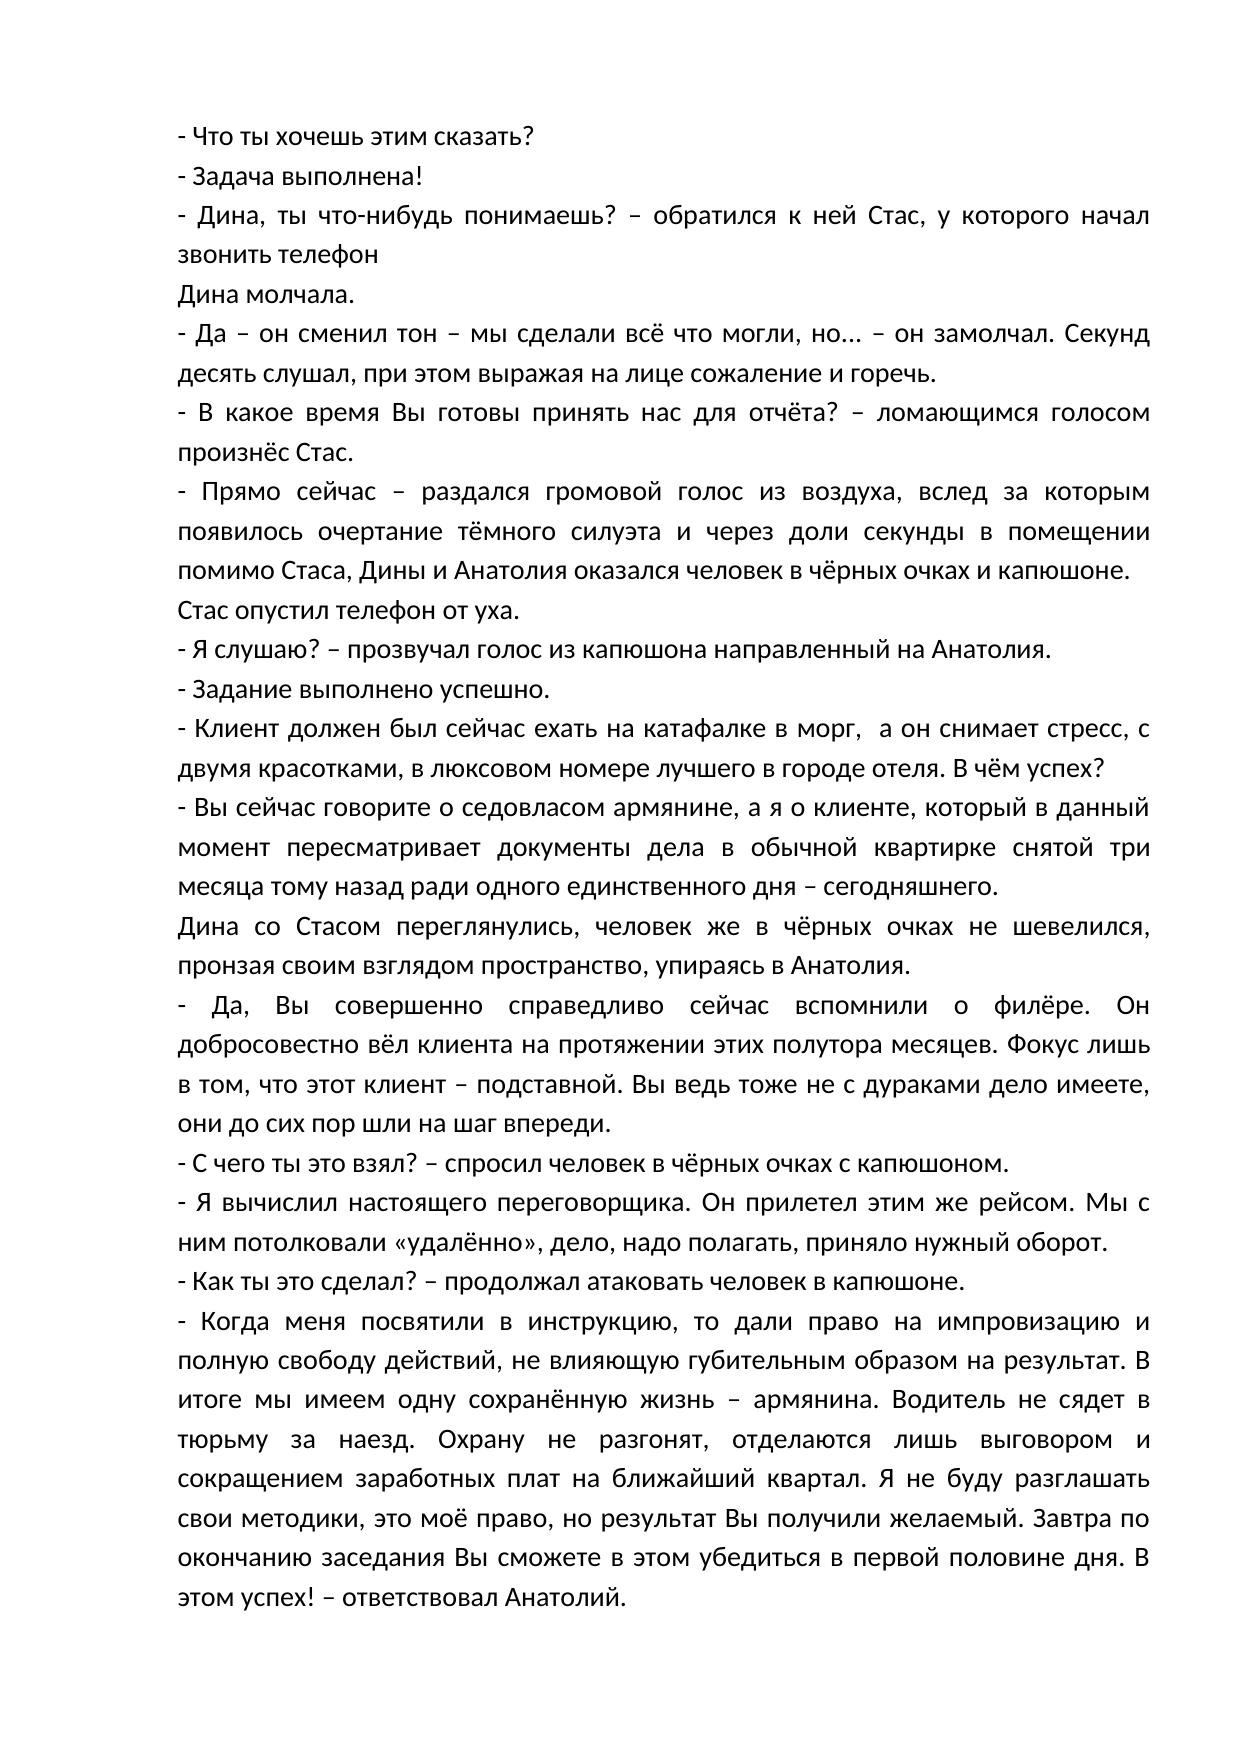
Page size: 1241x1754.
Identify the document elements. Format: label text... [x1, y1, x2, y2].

text - Задача выполнена! [177, 158, 1152, 192]
text - Я слушаю? – прозвучал голос из капюшона направленный на Анатолия. [177, 631, 1152, 666]
text - Прямо сейчас – раздался громовой голос из воздуха, вслед за которым появилось очертание тёмного силуэта и через доли секунды в помещении помимо Стаса, Дины и Анатолия оказался человек в чёрных очках и капюшоне. [177, 473, 1152, 587]
text Стас опустил телефон от уха. [177, 592, 1152, 626]
text - Когда меня посвятили в инструкцию, то дали право на импровизацию и полную свободу действий, не влияющую губительным образом на результат. В итоге мы имеем одну сохранённую жизнь – армянина. Водитель не сядет в тюрьму за наезд. Охрану не разгонят, отделаются лишь выговором и сокращением заработных плат на ближайший квартал. Я не буду разглашать свои методики, это моё право, но результат Вы получили желаемый. Завтра по окончанию заседания Вы сможете в этом убедиться в первой половине дня. В этом успех! – ответствовал Анатолий. [177, 1302, 1152, 1613]
text - Я вычислил настоящего переговорщика. Он прилетел этим же рейсом. Мы с ним потолковали «удалённо», дело, надо полагать, приняло нужный оборот. [177, 1184, 1152, 1258]
text Дина молчала. [177, 276, 1152, 310]
text - Дина, ты что-нибудь понимаешь? – обратился к ней Стас, у которого начал звонить телефон [177, 197, 1152, 271]
text - В какое время Вы готовы принять нас для отчёта? – ломающимся голосом произнёс Стас. [177, 394, 1152, 468]
text - С чего ты это взял? – спросил человек в чёрных очках с капюшоном. [177, 1144, 1152, 1179]
text - Да – он сменил тон – мы сделали всё что могли, но... – он замолчал. Секунд десять слушал, при этом выражая на лице сожаление и горечь. [177, 316, 1152, 389]
text Дина со Стасом переглянулись, человек же в чёрных очках не шевелился, пронзая своим взглядом пространство, упираясь в Анатолия. [177, 908, 1152, 982]
text - Да, Вы совершенно справедливо сейчас вспомнили о филёре. Он добросовестно вёл клиента на протяжении этих полутора месяцев. Фокус лишь в том, что этот клиент – подставной. Вы ведь тоже не с дураками дело имеете, они до сих пор шли на шаг впереди. [177, 987, 1152, 1139]
text - Вы сейчас говорите о седовласом армянине, а я о клиенте, который в данный момент пересматривает документы дела в обычной квартирке снятой три месяца тому назад ради одного единственного дня – сегодняшнего. [177, 789, 1152, 903]
text - Что ты хочешь этим сказать? [177, 118, 1152, 152]
text - Как ты это сделал? – продолжал атаковать человек в капюшоне. [177, 1263, 1152, 1297]
text - Клиент должен был сейчас ехать на катафалке в морг, а он снимает стресс, с двумя красотками, в люксовом номере лучшего в городе отеля. В чём успех? [177, 710, 1152, 784]
text - Задание выполнено успешно. [177, 671, 1152, 705]
